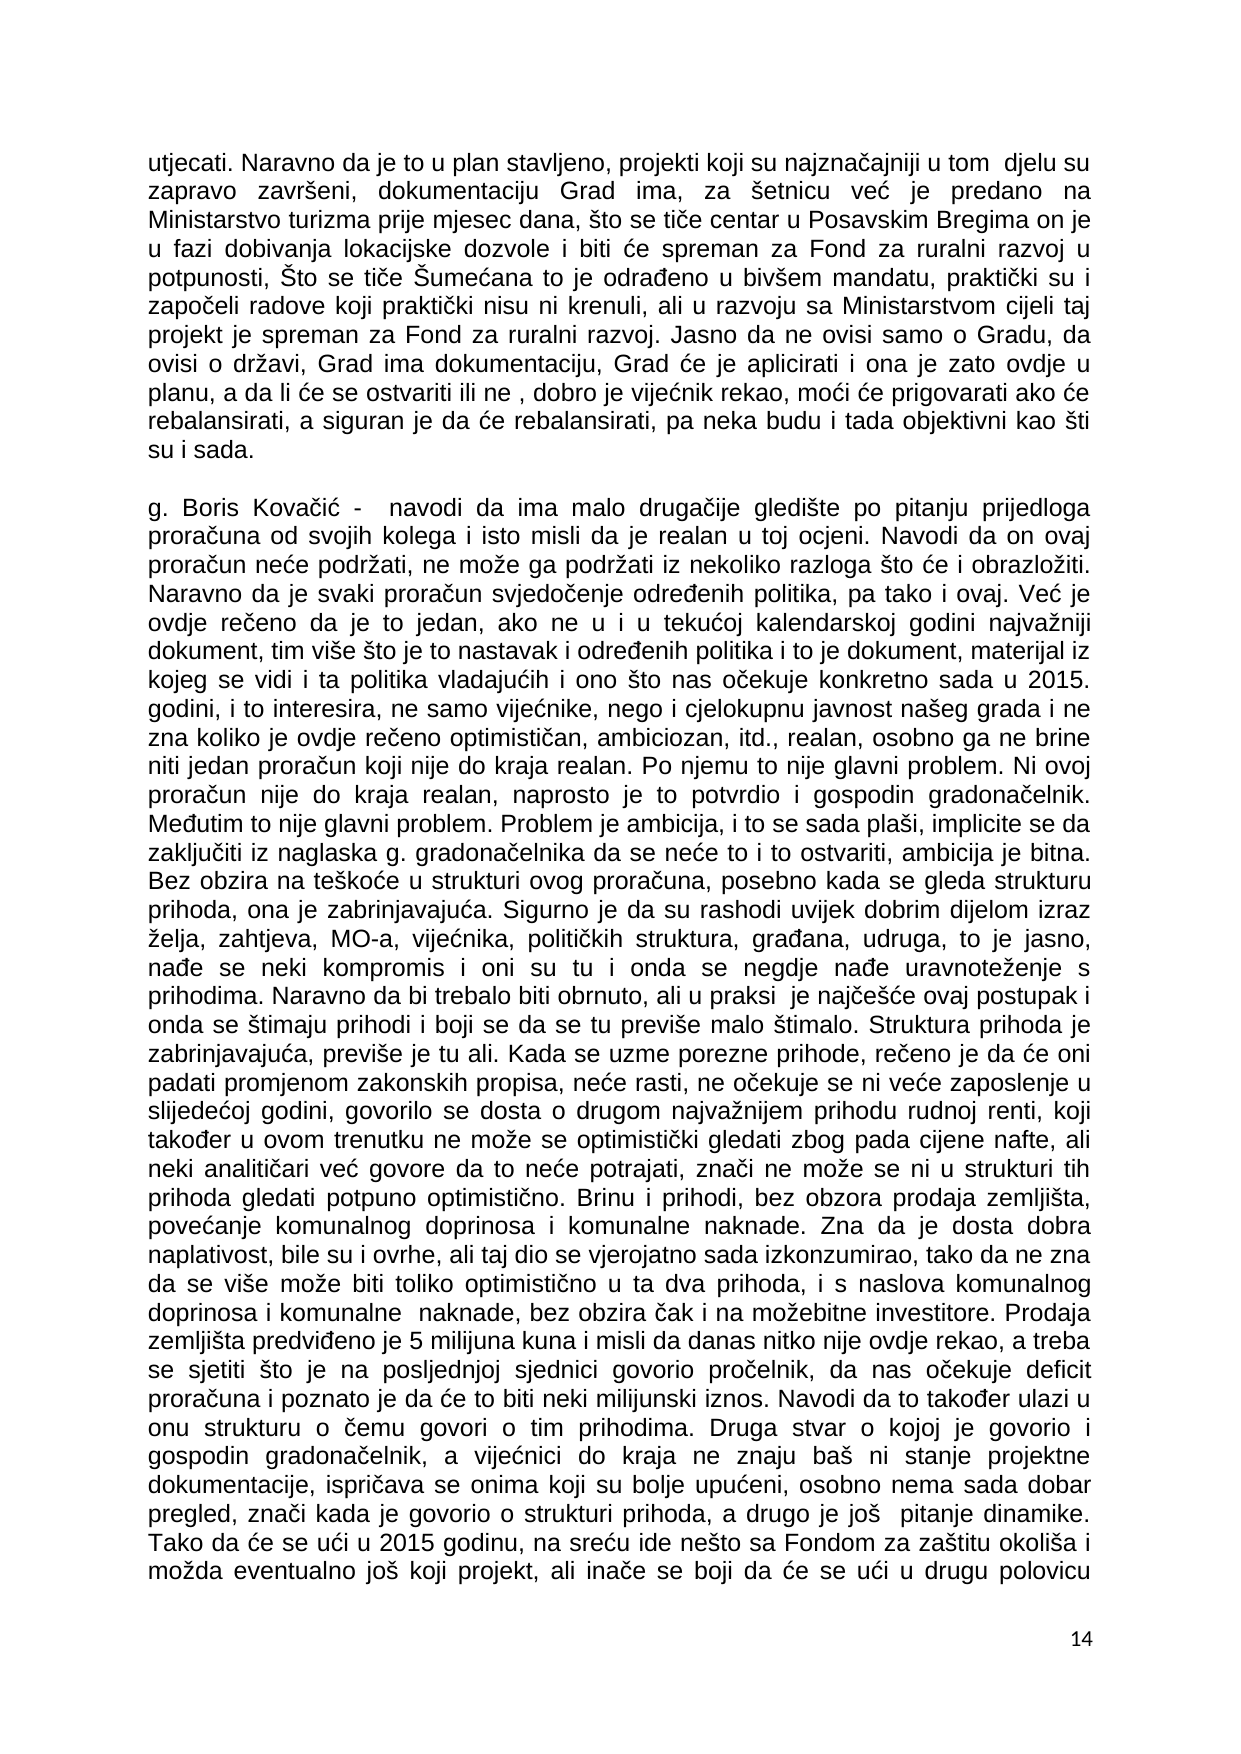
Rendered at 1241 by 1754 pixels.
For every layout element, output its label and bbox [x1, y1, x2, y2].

text [148, 148, 1093, 464]
text [148, 493, 1093, 1585]
